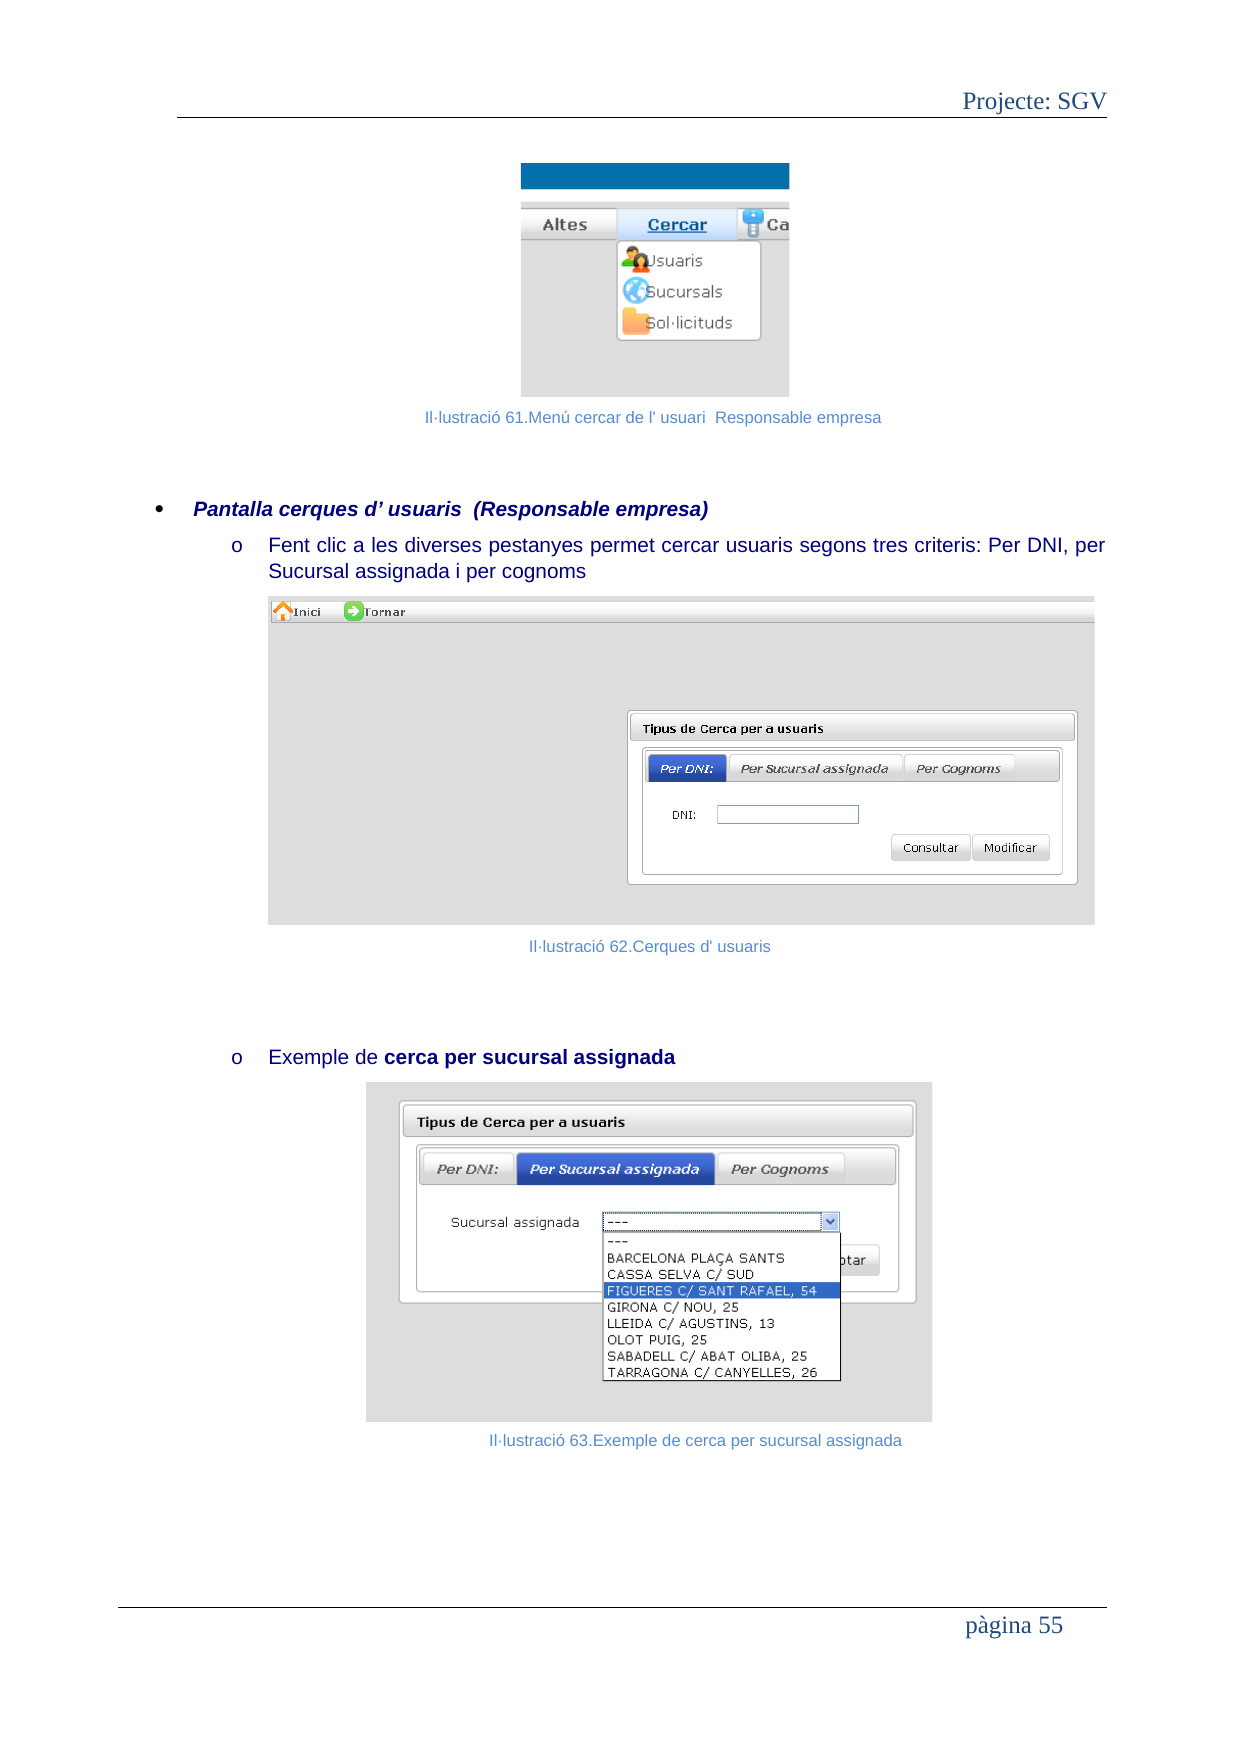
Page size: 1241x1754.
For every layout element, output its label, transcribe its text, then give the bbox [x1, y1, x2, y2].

list Fent clic a les diverses pestanyes permet cercar usuaris segons tres criteris: Per DNI, per Sucursal assignada i per cognoms [231, 533, 1107, 583]
text Il·lustració 62.Cerques d' usuaris [118, 937, 1107, 956]
list Exemple de cerca per sucursal assignada [231, 1045, 1107, 1071]
picture [366, 1082, 933, 1422]
picture [520, 163, 790, 397]
list Pantalla cerques d’ usuaris (Responsable empresa) [156, 496, 1107, 521]
picture [268, 595, 1095, 925]
